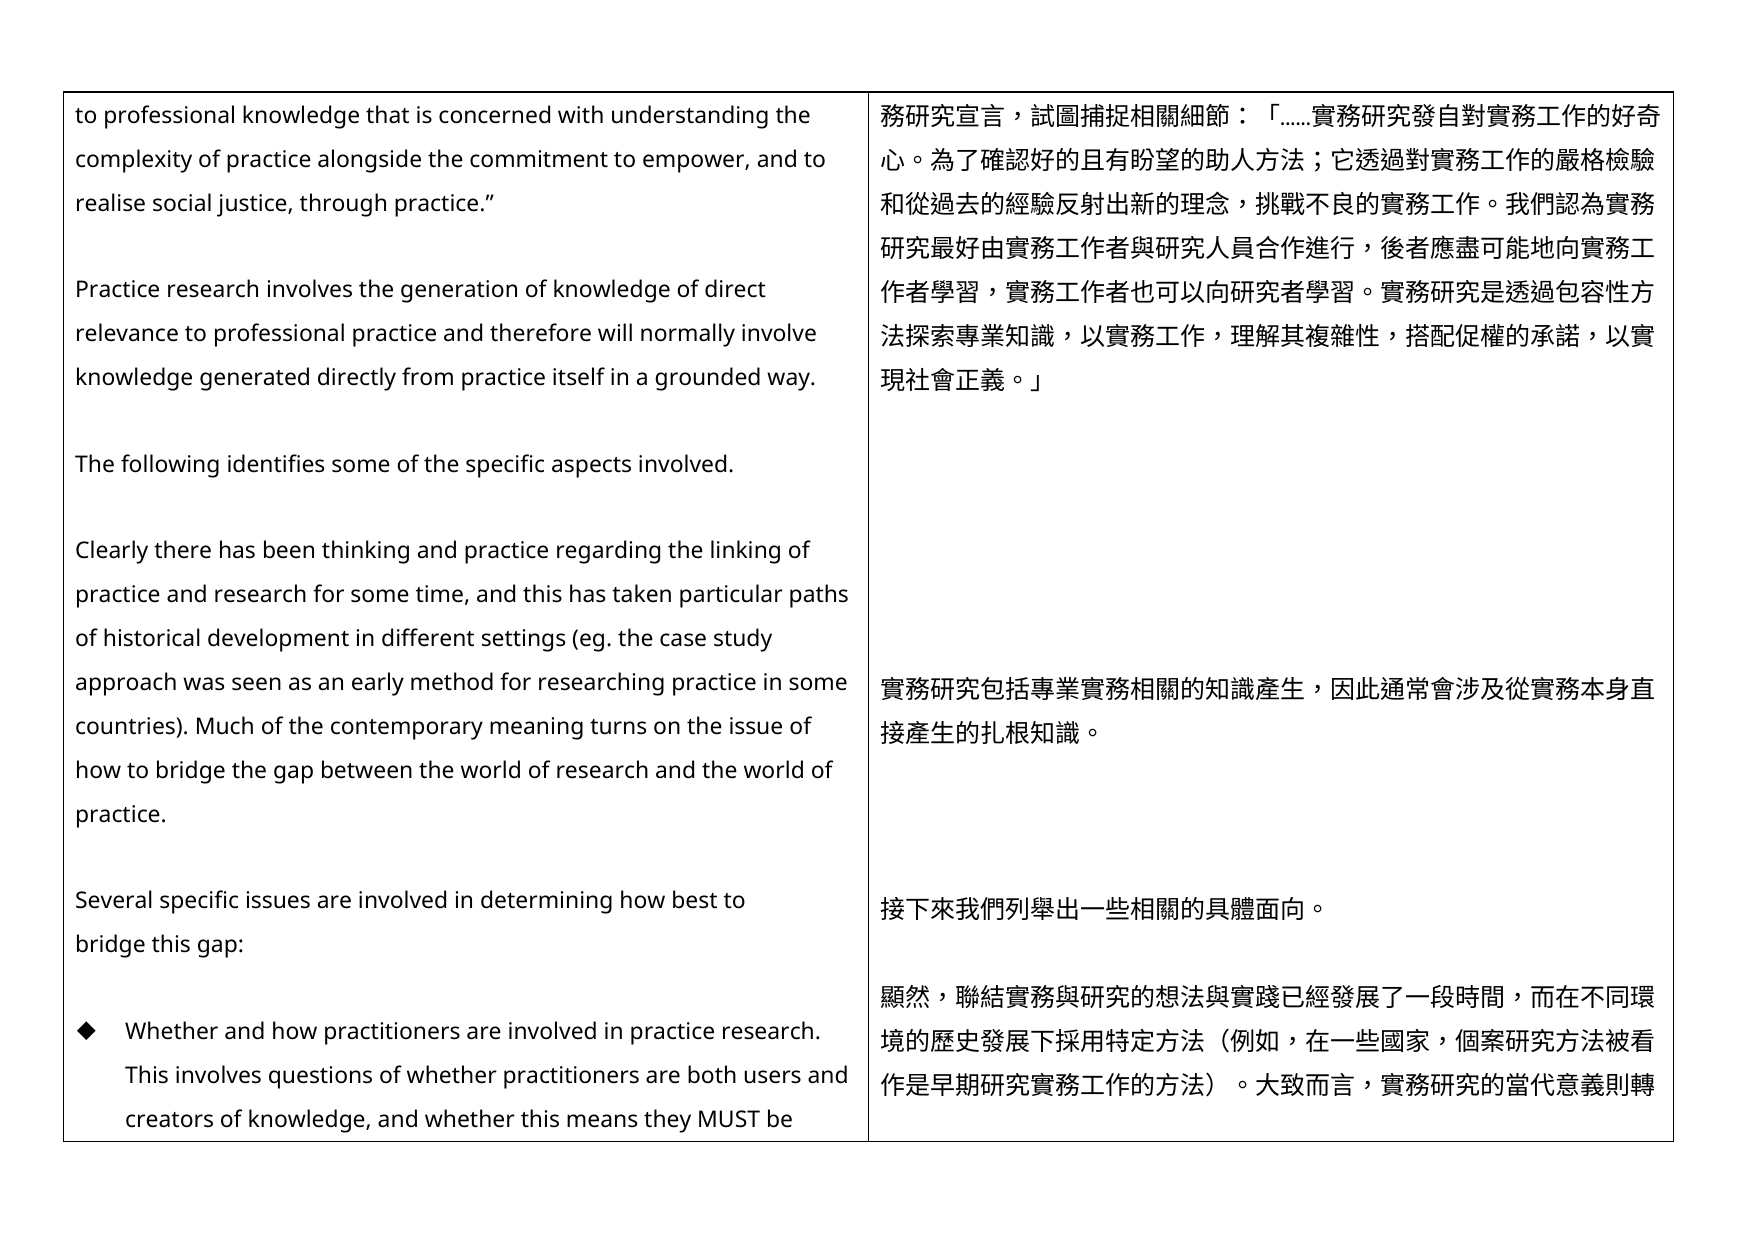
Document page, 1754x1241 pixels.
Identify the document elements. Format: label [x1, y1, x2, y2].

table_header [869, 93, 1673, 1141]
table_header [64, 93, 868, 1141]
